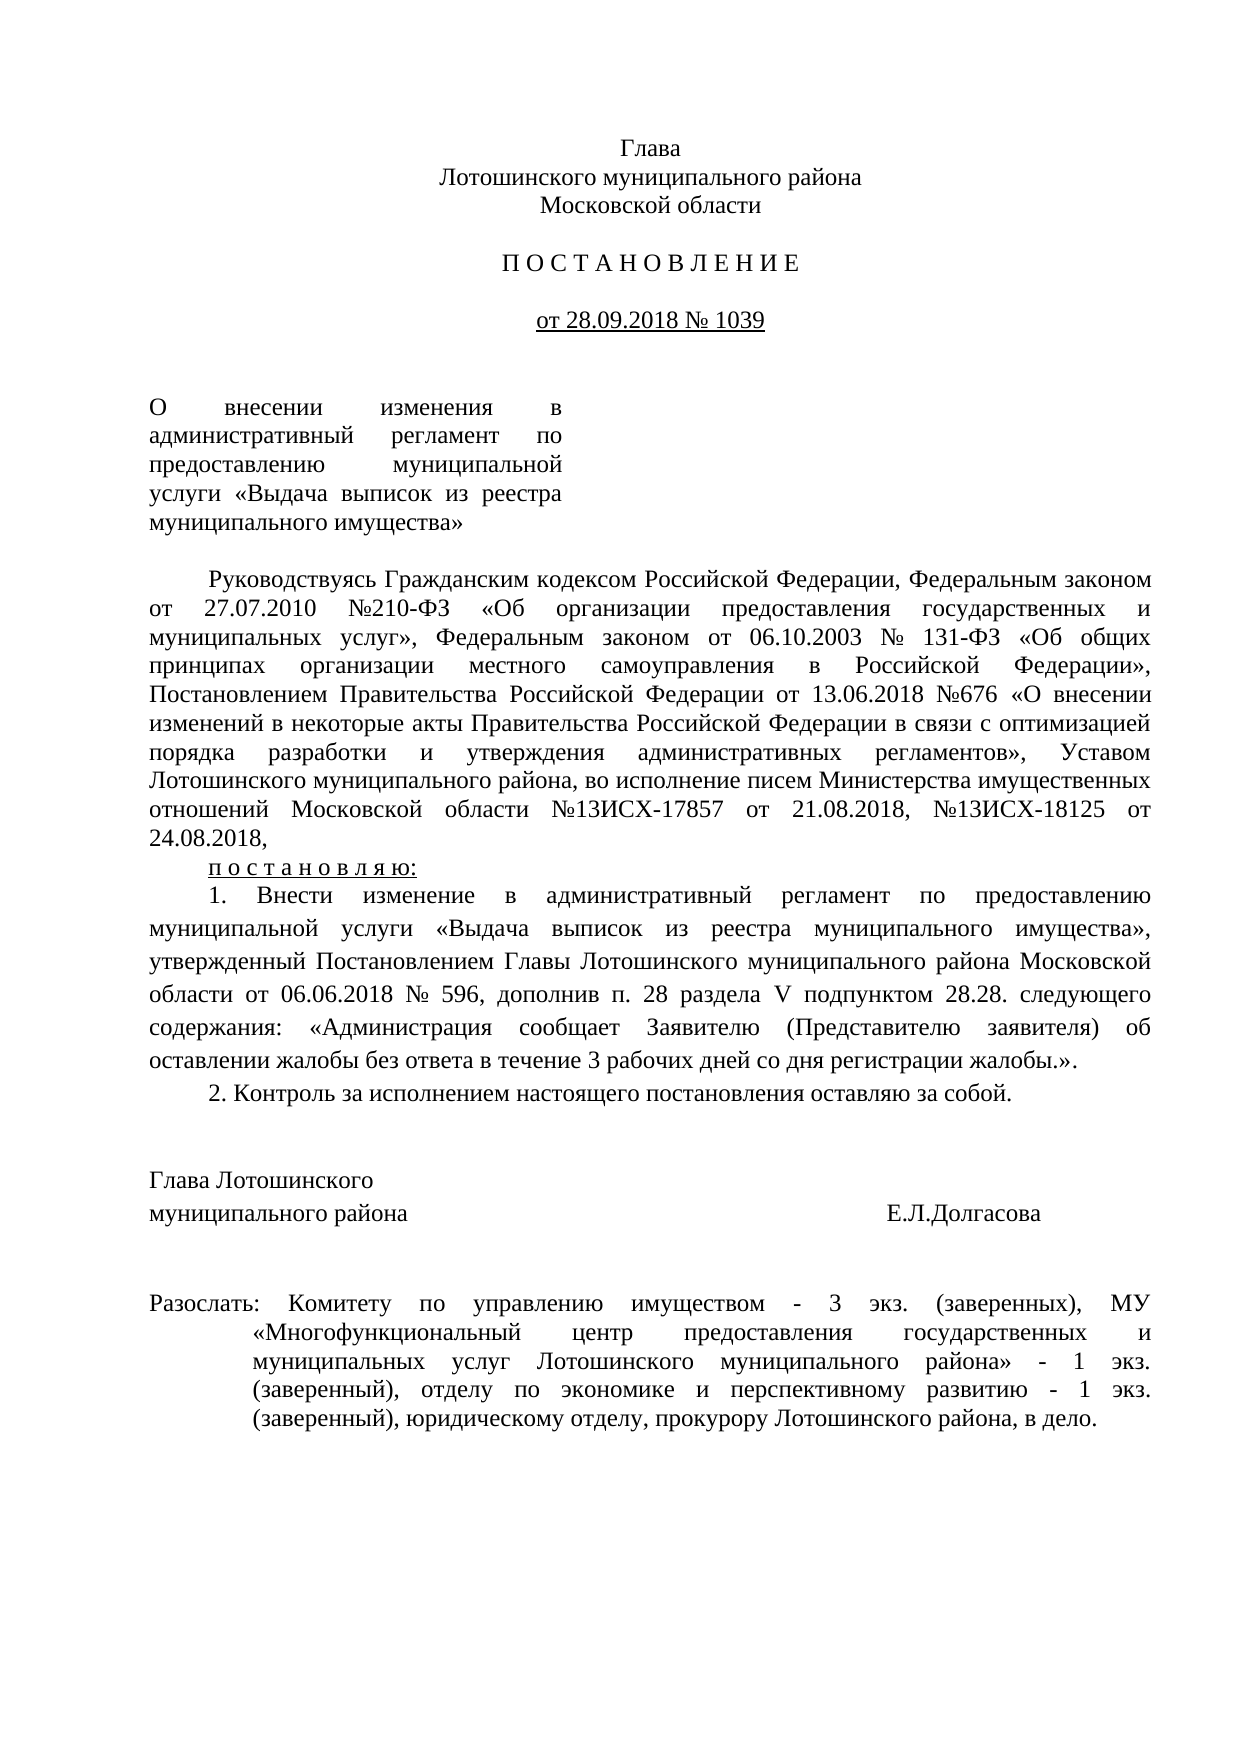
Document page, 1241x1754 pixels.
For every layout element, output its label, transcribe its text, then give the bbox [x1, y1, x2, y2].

text Глава Лотошинского [149, 1165, 1152, 1193]
text 2. Контроль за исполнением настоящего постановления оставляю за собой. [149, 1078, 1152, 1107]
text Московской области [149, 190, 1152, 219]
text Лотошинского муниципального района [149, 162, 1152, 190]
text П О С Т А Н О В Л Е Н И Е [149, 248, 1152, 277]
text муниципального района Е.Л.Долгасова [149, 1198, 1152, 1227]
text 1. Внести изменение в административный регламент по предоставлению муниципальной услуги «Выдача выписок из реестра муниципального имущества», утвержденный Постановлением Главы Лотошинского муниципального района Московской области от 06.06.2018 № 596, дополнив п. 28 раздела V подпунктом 28.28. следующего содержания: «Администрация сообщает Заявителю (Представителю заявителя) об оставлении жалобы без ответа в течение 3 рабочих дней со дня регистрации жалобы.». [149, 880, 1152, 1074]
text от 28.09.2018 № 1039 [149, 305, 1152, 334]
text Глава [149, 133, 1152, 162]
text Разослать: Комитету по управлению имуществом - 3 экз. (заверенных), МУ «Многофункциональный центр предоставления государственных и муниципальных услуг Лотошинского муниципального района» - 1 экз. (заверенный), отделу по экономике и перспективному развитию - 1 экз. (заверенный), юридическому отделу, прокурору Лотошинского района, в дело. [149, 1288, 1152, 1432]
text Руководствуясь Гражданским кодексом Российской Федерации, Федеральным законом от 27.07.2010 №210-ФЗ «Об организации предоставления государственных и муниципальных услуг», Федеральным законом от 06.10.2003 № 131-ФЗ «Об общих принципах организации местного самоуправления в Российской Федерации», Постановлением Правительства Российской Федерации от 13.06.2018 №676 «О внесении изменений в некоторые акты Правительства Российской Федерации в связи с оптимизацией порядка разработки и утверждения административных регламентов», Уставом Лотошинского муниципального района, во исполнение писем Министерства имущественных отношений Московской области №13ИСХ-17857 от 21.08.2018, №13ИСХ-18125 от 24.08.2018, [149, 564, 1152, 852]
text О внесении изменения в административный регламент по предоставлению муниципальной услуги «Выдача выписок из реестра муниципального имущества» [149, 392, 562, 535]
text п о с т а н о в л я ю: [149, 852, 1122, 880]
